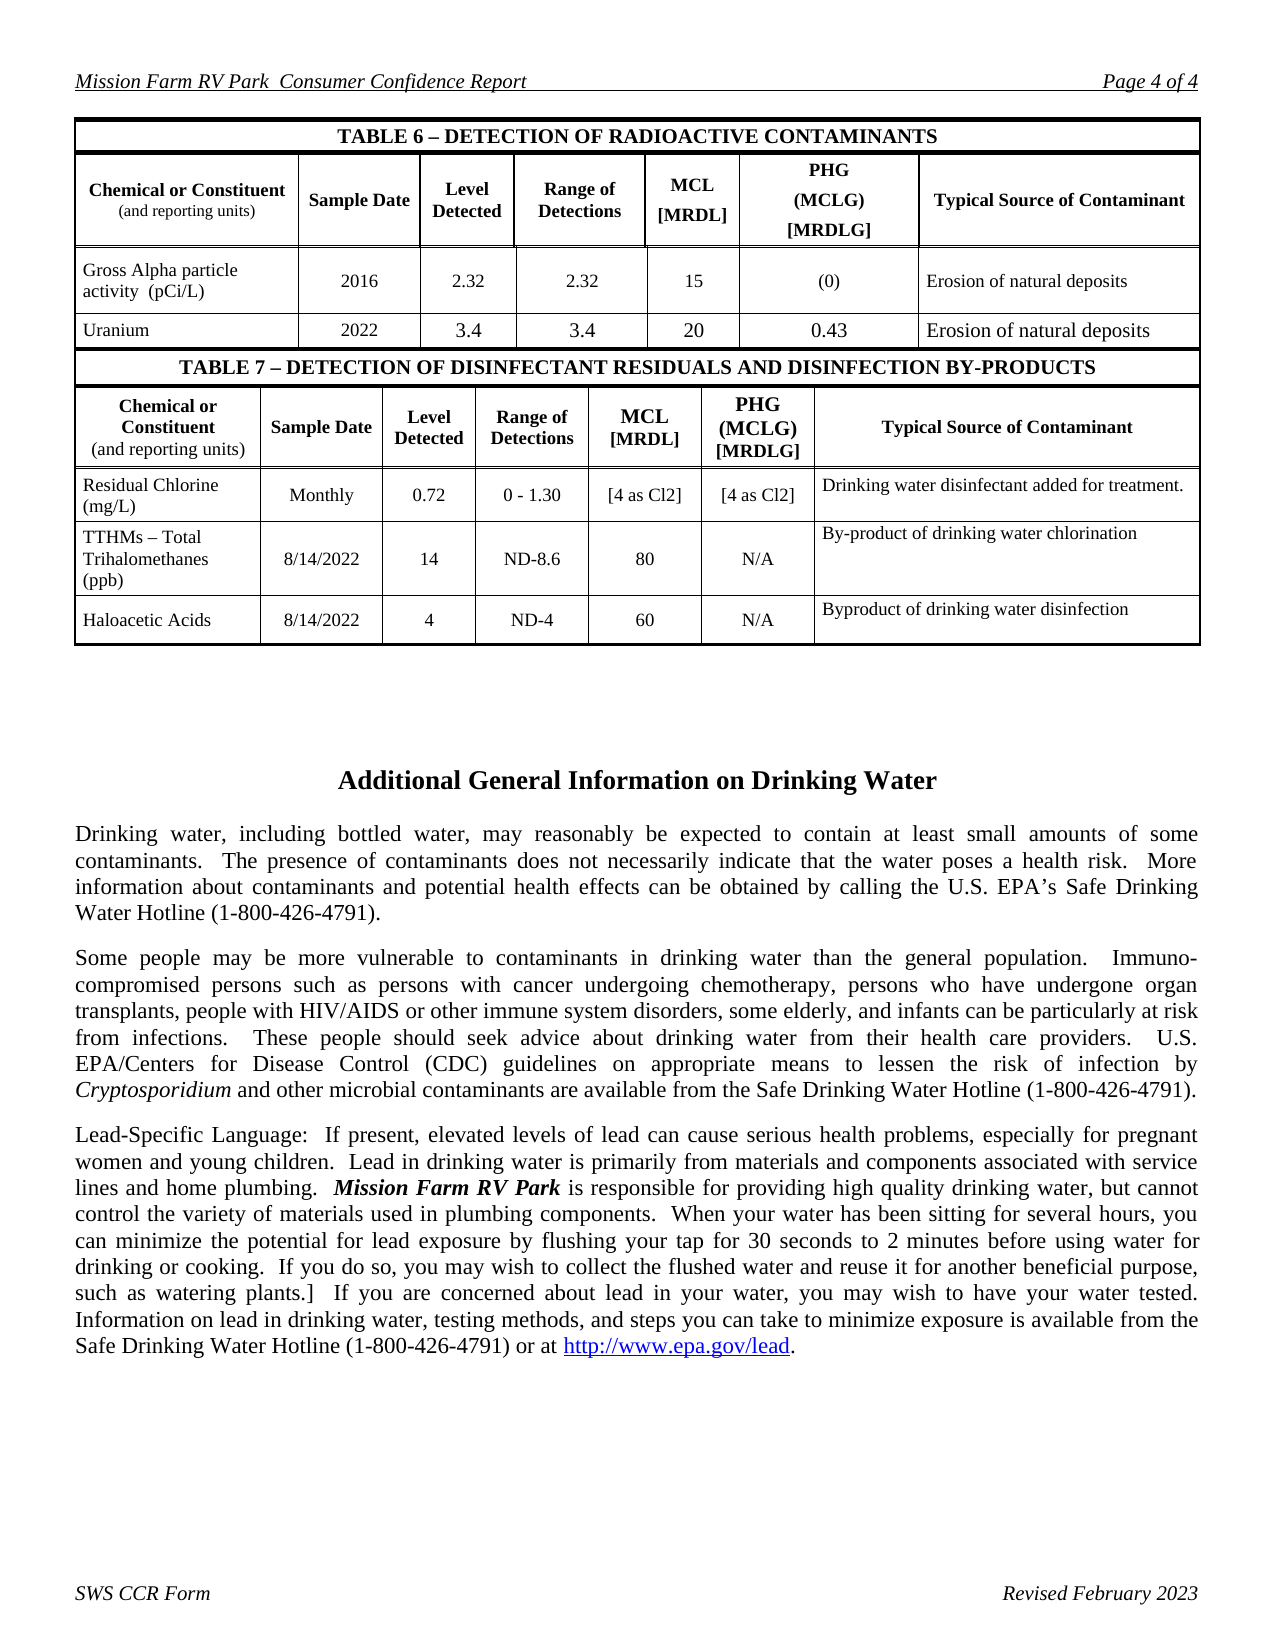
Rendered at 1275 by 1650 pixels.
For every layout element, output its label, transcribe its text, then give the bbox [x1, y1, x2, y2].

table_cell ND-8.6 [476, 522, 588, 595]
text Additional General Information on Drinking Water [75, 764, 1200, 795]
table_cell 2.32 [517, 248, 647, 313]
table_cell 8/14/2022 [261, 596, 382, 643]
table_cell 0 - 1.30 [476, 469, 588, 521]
table_cell [4 as Cl2] [589, 469, 701, 521]
table_cell Sample Date [299, 155, 419, 244]
table_cell Monthly [261, 469, 382, 521]
table_cell [476, 388, 588, 466]
table_cell Residual Chlorine (mg/L) [76, 469, 260, 521]
table_cell 60 [589, 596, 701, 643]
table_cell Erosion of natural deposits [919, 248, 1199, 313]
text Drinking water, including bottled water, may reasonably be expected to contain at least small amounts of some contaminants. The presence of contaminants does not necessarily indicate that the water poses a health risk. More information about contaminants and potential health effects can be obtained by calling the U.S. EPA’s Safe Drinking Water Hotline (1-800-426-4791). [75, 820, 1200, 926]
table_cell Chemical or Constituent (and reporting units) [76, 388, 260, 466]
table_cell Erosion of natural deposits [919, 314, 1199, 346]
table_cell Typical Source of Contaminant [920, 155, 1199, 244]
table_cell By-product of drinking water chlorination [815, 522, 1199, 595]
text Some people may be more vulnerable to contaminants in drinking water than the general population. Immuno-compromised persons such as persons with cancer undergoing chemotherapy, persons who have undergone organ transplants, people with HIV/AIDS or other immune system disorders, some elderly, and infants can be particularly at risk from infections. These people should seek advice about drinking water from their health care providers. U.S. EPA/Centers for Disease Control (CDC) guidelines on appropriate means to lessen the risk of infection by Cryptosporidium and other microbial contaminants are available from the Safe Drinking Water Hotline (1-800-426-4791). [75, 944, 1200, 1103]
text Lead-Specific Language: If present, elevated levels of lead can cause serious health problems, especially for pregnant women and young children. Lead in drinking water is primarily from materials and components associated with service lines and home plumbing. Mission Farm RV Park is responsible for providing high quality drinking water, but cannot control the variety of materials used in plumbing components. When your water has been sitting for several hours, you can minimize the potential for lead exposure by flushing your tap for 30 seconds to 2 minutes before using water for drinking or cooking. If you do so, you may wish to collect the flushed water and reuse it for another beneficial purpose, such as watering plants.] If you are concerned about lead in your water, you may wish to have your water tested. Information on lead in drinking water, testing methods, and steps you can take to minimize exposure is available from the Safe Drinking Water Hotline (1-800-426-4791) or at http://www.epa.gov/lead. [75, 1121, 1200, 1358]
table_cell 4 [383, 596, 475, 643]
table_cell 0.43 [740, 314, 918, 346]
table_cell ND-4 [476, 596, 588, 643]
table_cell Drinking water disinfectant added for treatment. [815, 469, 1199, 521]
table_cell MCL [MRDL] [589, 388, 701, 466]
table_cell Chemical or Constituent (and reporting units) [76, 155, 298, 244]
table_cell N/A [702, 596, 814, 643]
table_header TAble 6 – detection of RADIOACTIVE CONTAMINANTS [76, 122, 1199, 150]
table_cell PHG (MCLG) [MRDLG] [702, 388, 814, 466]
table_cell Gross Alpha particle activity (pCi/L) [76, 248, 298, 313]
table_cell Level Detected [383, 388, 475, 466]
table_cell [4 as Cl2] [702, 469, 814, 521]
table_cell N/A [702, 522, 814, 595]
table_cell 15 [648, 248, 739, 313]
table_cell TTHMs – Total Trihalomethanes (ppb) [76, 522, 260, 595]
table_cell 3.4 [421, 314, 516, 346]
table_cell 80 [589, 522, 701, 595]
table_cell Typical Source of Contaminant [815, 388, 1199, 466]
table_cell [515, 155, 644, 244]
table_cell PHG (MCLG) [MRDLG] [740, 155, 918, 244]
table_cell 2016 [299, 248, 420, 313]
table_cell TAble 7 – detection of disinfectant Residuals and Disinfection By-products [76, 351, 1199, 383]
table_cell (0) [740, 248, 918, 313]
table_cell Uranium [76, 314, 298, 346]
table_cell Level Detected [421, 155, 513, 244]
table_cell 8/14/2022 [261, 522, 382, 595]
table_cell 20 [648, 314, 739, 346]
table_cell Sample Date [261, 388, 382, 466]
table_cell 14 [383, 522, 475, 595]
table_cell Byproduct of drinking water disinfection [815, 596, 1199, 643]
table_cell 2.32 [421, 248, 516, 313]
table_cell 3.4 [517, 314, 647, 346]
table_cell Haloacetic Acids [76, 596, 260, 643]
table_cell 2022 [299, 314, 420, 346]
table_cell 0.72 [383, 469, 475, 521]
table_cell MCL [MRDL] [646, 155, 739, 244]
